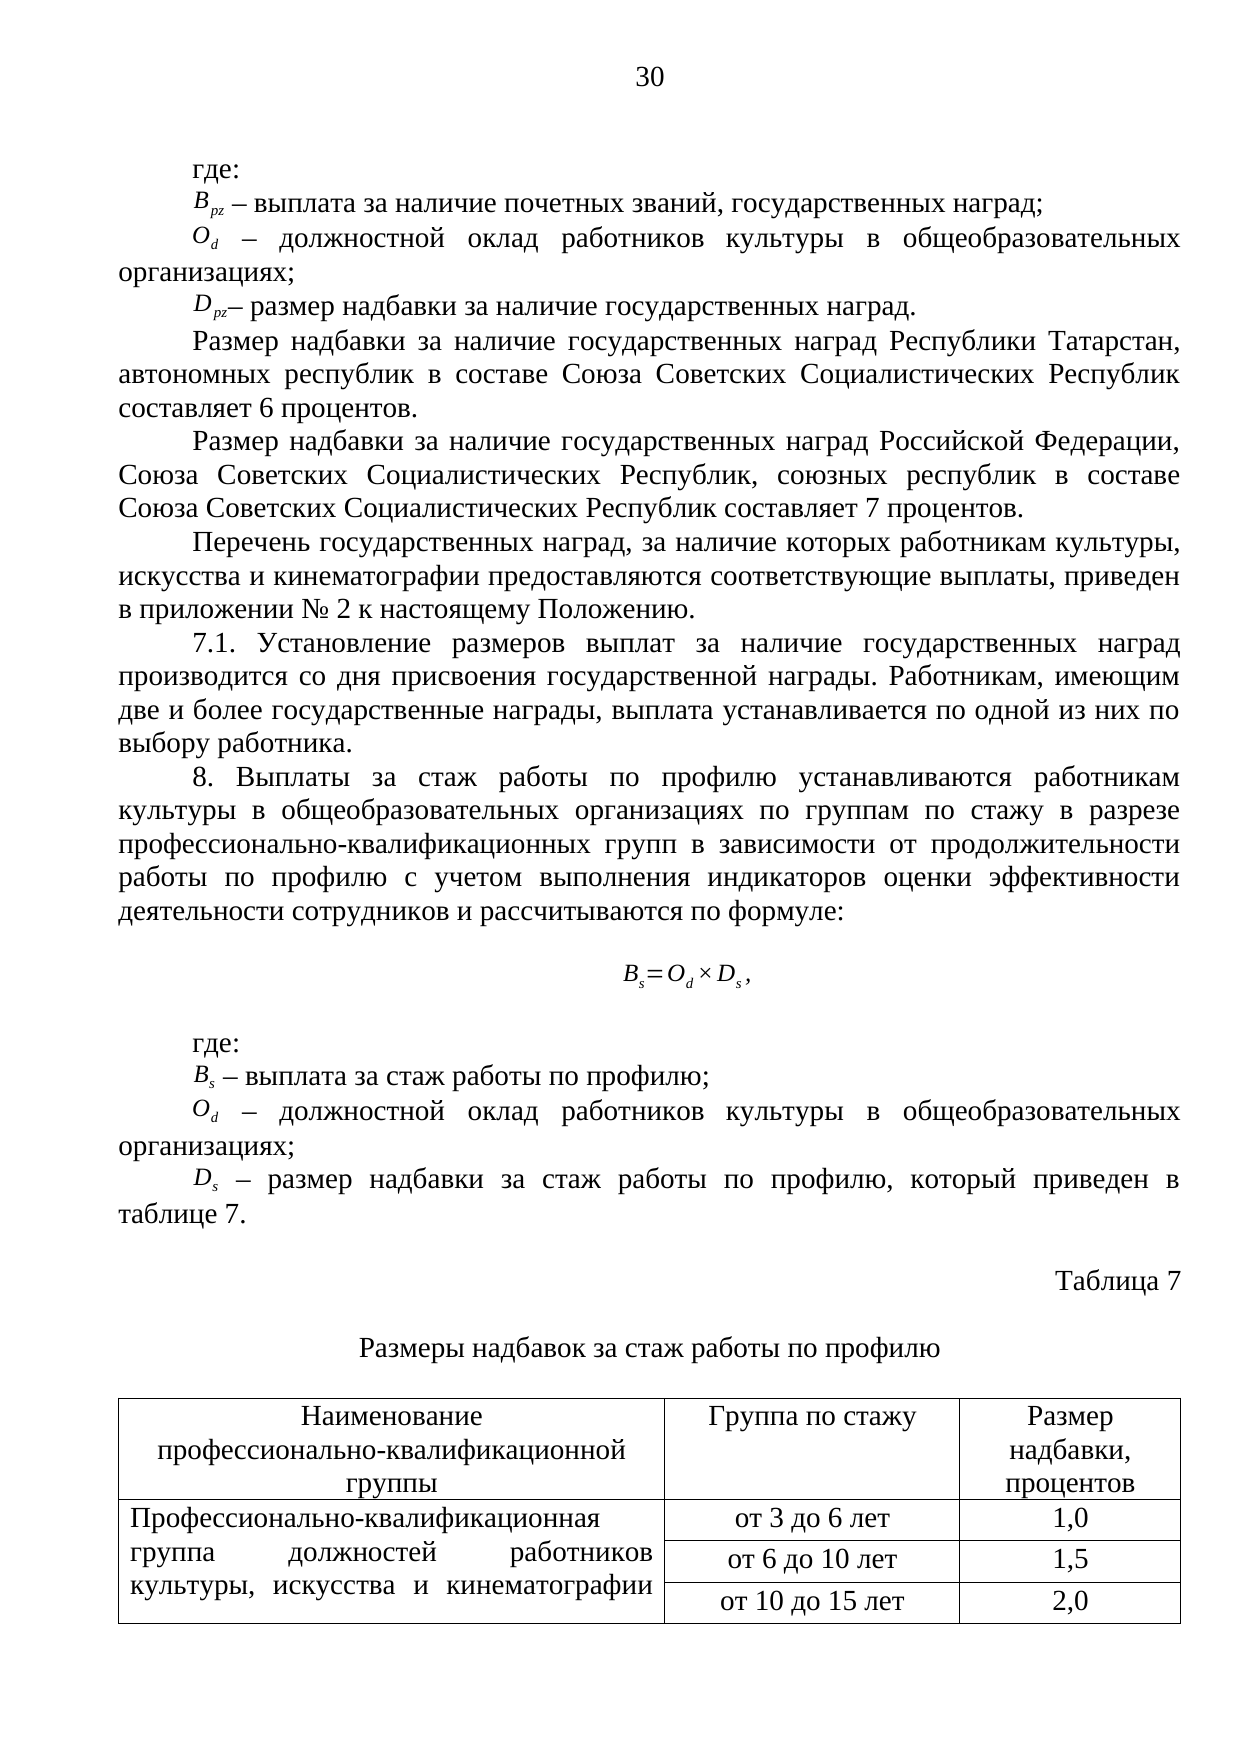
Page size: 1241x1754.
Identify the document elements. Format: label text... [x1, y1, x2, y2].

text 7.1. Установление размеров выплат за наличие государственных наград производится со дня присвоения государственной награды. Работникам, имеющим две и более государственные награды, выплата устанавливается по одной из них по выбору работника. [118, 625, 1181, 759]
table_cell от 10 до 15 лет [665, 1583, 959, 1623]
text где: [118, 152, 1181, 185]
table_cell 1,5 [960, 1541, 1180, 1582]
table_header Наименование профессионально-квалификационной группы [119, 1399, 664, 1499]
text – размер надбавки за наличие государственных наград. [118, 288, 1181, 323]
table_cell Профессионально-квалификационная группа должностей работников культуры, искусства и кинематографии среднего звена [119, 1500, 664, 1623]
table_header Размер надбавки, процентов [960, 1399, 1180, 1499]
text Перечень государственных наград, за наличие которых работникам культуры, искусства и кинематографии предоставляются соответствующие выплаты, приведен в приложении № 2 к настоящему Положению. [118, 524, 1181, 625]
text – должностной оклад работников культуры в общеобразовательных организациях; [118, 1093, 1181, 1161]
text Размер надбавки за наличие государственных наград Российской Федерации, Союза Советских Социалистических Республик, союзных республик в составе Союза Советских Социалистических Республик составляет 7 процентов. [118, 423, 1181, 524]
table_cell 1,0 [960, 1500, 1180, 1540]
text – размер надбавки за стаж работы по профилю, который приведен в таблице 7. [118, 1161, 1181, 1230]
text 8. Выплаты за стаж работы по профилю устанавливаются работникам культуры в общеобразовательных организациях по группам по стажу в разрезе профессионально-квалификационных групп в зависимости от продолжительности работы по профилю с учетом выполнения индикаторов оценки эффективности деятельности сотрудников и рассчитываются по формуле: [118, 759, 1181, 927]
text – должностной оклад работников культуры в общеобразовательных организациях; [118, 220, 1181, 288]
text Размеры надбавок за стаж работы по профилю [118, 1330, 1181, 1364]
text Размер надбавки за наличие государственных наград Республики Татарстан, автономных республик в составе Союза Советских Социалистических Республик составляет 6 процентов. [118, 323, 1181, 423]
table_header Группа по стажу [665, 1399, 959, 1499]
table_cell 2,0 [960, 1583, 1180, 1623]
table_cell от 3 до 6 лет [665, 1500, 959, 1540]
text – выплата за наличие почетных званий, государственных наград; [118, 185, 1181, 220]
text где: [118, 1025, 1181, 1058]
text – выплата за стаж работы по профилю; [118, 1058, 1181, 1093]
table_cell от 6 до 10 лет [665, 1541, 959, 1582]
text Таблица 7 [118, 1263, 1181, 1297]
